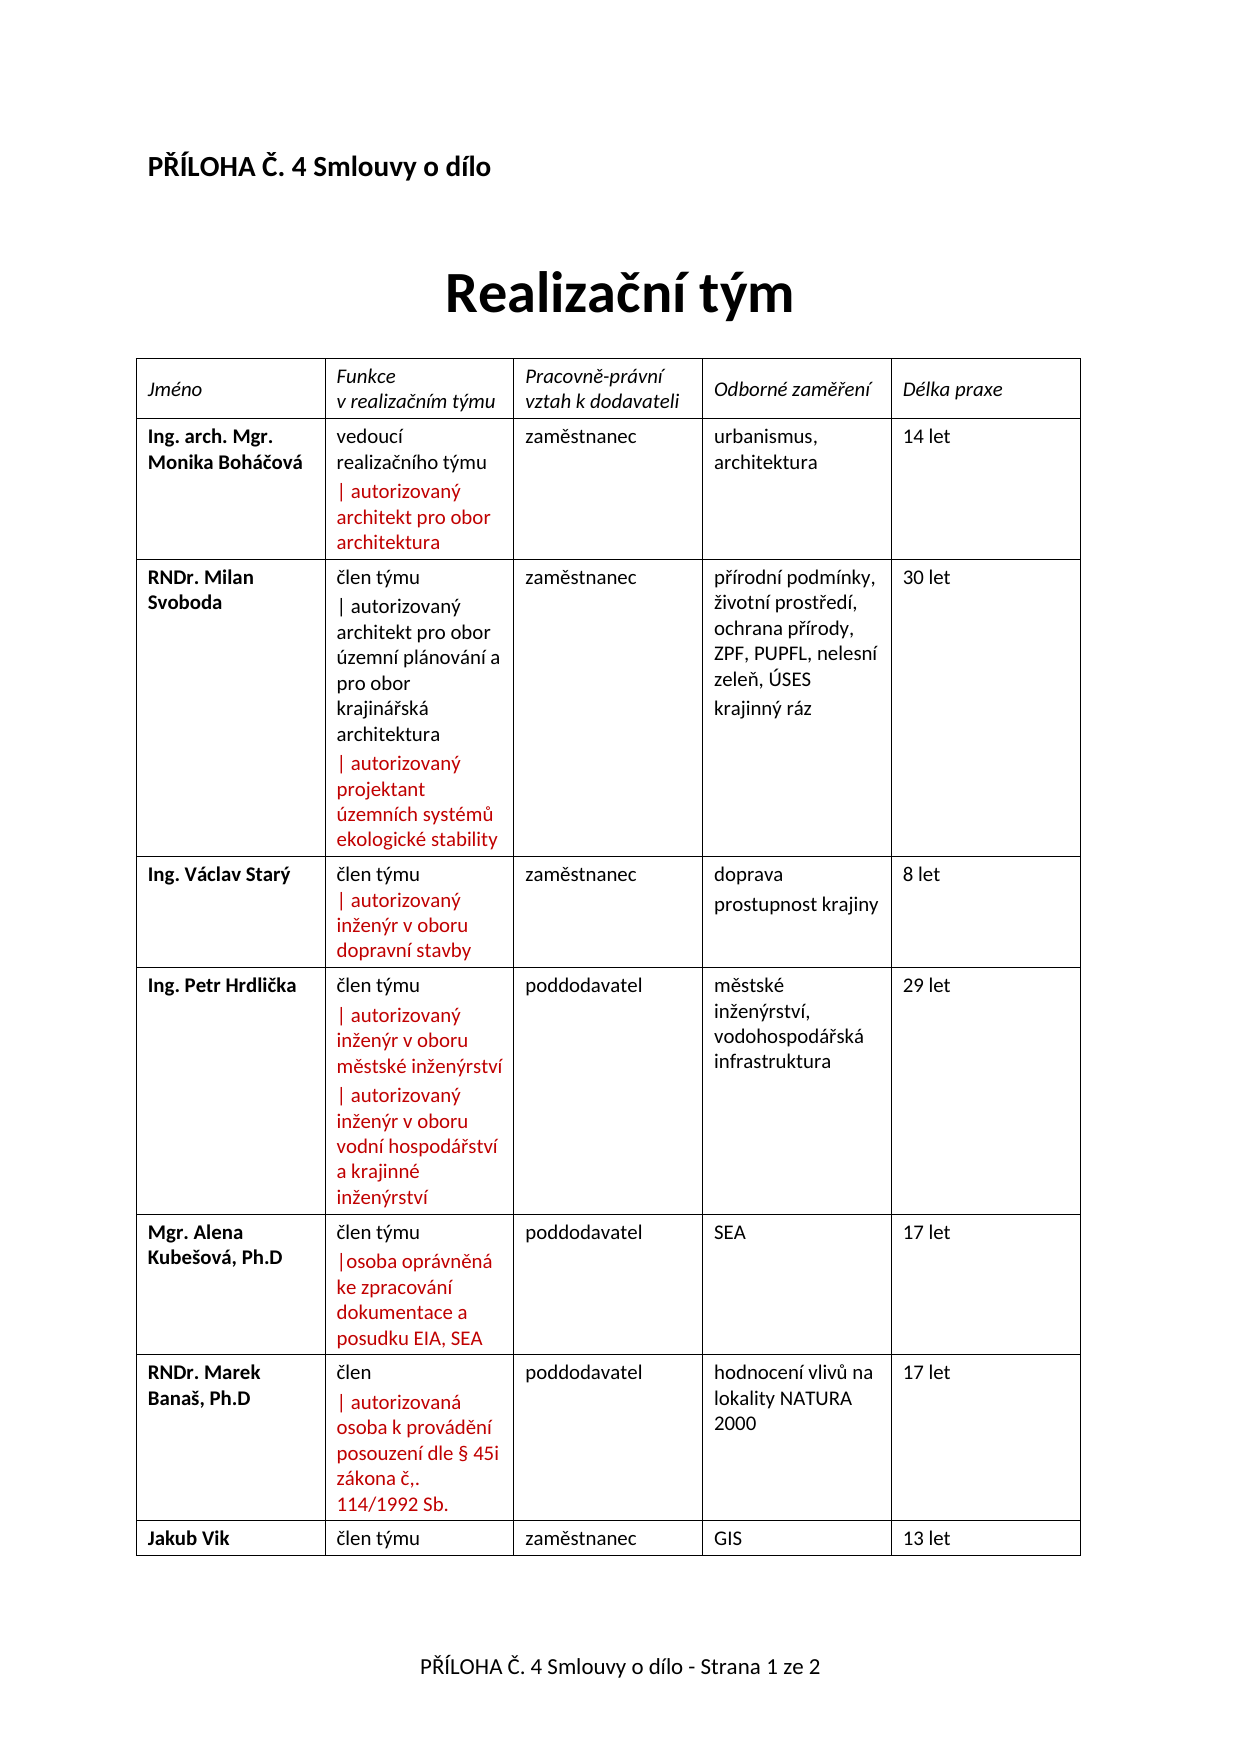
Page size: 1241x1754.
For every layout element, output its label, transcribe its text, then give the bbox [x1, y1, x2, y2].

table_cell zaměstnanec [514, 560, 702, 856]
table_cell Ing. Petr Hrdlička [137, 968, 325, 1214]
table_cell RNDr. Milan Svoboda [137, 560, 325, 856]
table_cell městské inženýrství, vodohospodářská infrastruktura [703, 968, 891, 1214]
table_cell SEA [703, 1215, 891, 1354]
table_cell poddodavatel [514, 968, 702, 1214]
table_cell člen | autorizovaná osoba k provádění posouzení dle § 45i zákona č,. 114/1992 Sb. [326, 1355, 513, 1520]
table_cell hodnocení vlivů na lokality NATURA 2000 [703, 1355, 891, 1520]
table_header Odborné zaměření [703, 359, 891, 418]
table_header Jméno [137, 359, 325, 418]
table_cell 14 let [892, 419, 1080, 559]
table_cell zaměstnanec [514, 857, 702, 967]
table_header Funkce v realizačním týmu [326, 359, 513, 418]
table_cell vedoucí realizačního týmu | autorizovaný architekt pro obor architektura [326, 419, 513, 559]
table_cell člen týmu |osoba oprávněná ke zpracování dokumentace a posudku EIA, SEA [326, 1215, 513, 1354]
table_cell GIS [703, 1521, 891, 1555]
table_header Délka praxe [892, 359, 1080, 418]
table_cell člen týmu | autorizovaný inženýr v oboru městské inženýrství | autorizovaný inženýr v oboru vodní hospodářství a krajinné inženýrství [326, 968, 513, 1214]
table_cell 29 let [892, 968, 1080, 1214]
table_cell přírodní podmínky, životní prostředí, ochrana přírody, ZPF, PUPFL, nelesní zeleň, ÚSES krajinný ráz [703, 560, 891, 856]
table_cell Jakub Vik [137, 1521, 325, 1555]
text Realizační tým [148, 255, 1093, 327]
table_cell Ing. arch. Mgr. Monika Boháčová [137, 419, 325, 559]
table_cell 13 let [892, 1521, 1080, 1555]
table_cell RNDr. Marek Banaš, Ph.D [137, 1355, 325, 1520]
table_header Pracovně-právní vztah k dodavateli [514, 359, 702, 418]
table_cell 8 let [892, 857, 1080, 967]
table_cell člen týmu | autorizovaný inženýr v oboru dopravní stavby [326, 857, 513, 967]
table_cell člen týmu | autorizovaný architekt pro obor územní plánování a pro obor krajinářská architektura | autorizovaný projektant územních systémů ekologické stability [326, 560, 513, 856]
table_cell zaměstnanec [514, 419, 702, 559]
table_cell poddodavatel [514, 1215, 702, 1354]
table_cell zaměstnanec [514, 1521, 702, 1555]
table_cell Ing. Václav Starý [137, 857, 325, 967]
table_cell 17 let [892, 1355, 1080, 1520]
table_cell 30 let [892, 560, 1080, 856]
table_cell poddodavatel [514, 1355, 702, 1520]
table_cell 17 let [892, 1215, 1080, 1354]
table_cell Mgr. Alena Kubešová, Ph.D [137, 1215, 325, 1354]
text PŘÍLOHA Č. 4 Smlouvy o dílo [148, 148, 1093, 183]
table_cell urbanismus, architektura [703, 419, 891, 559]
table_cell člen týmu [326, 1521, 513, 1555]
table_cell doprava prostupnost krajiny [703, 857, 891, 967]
